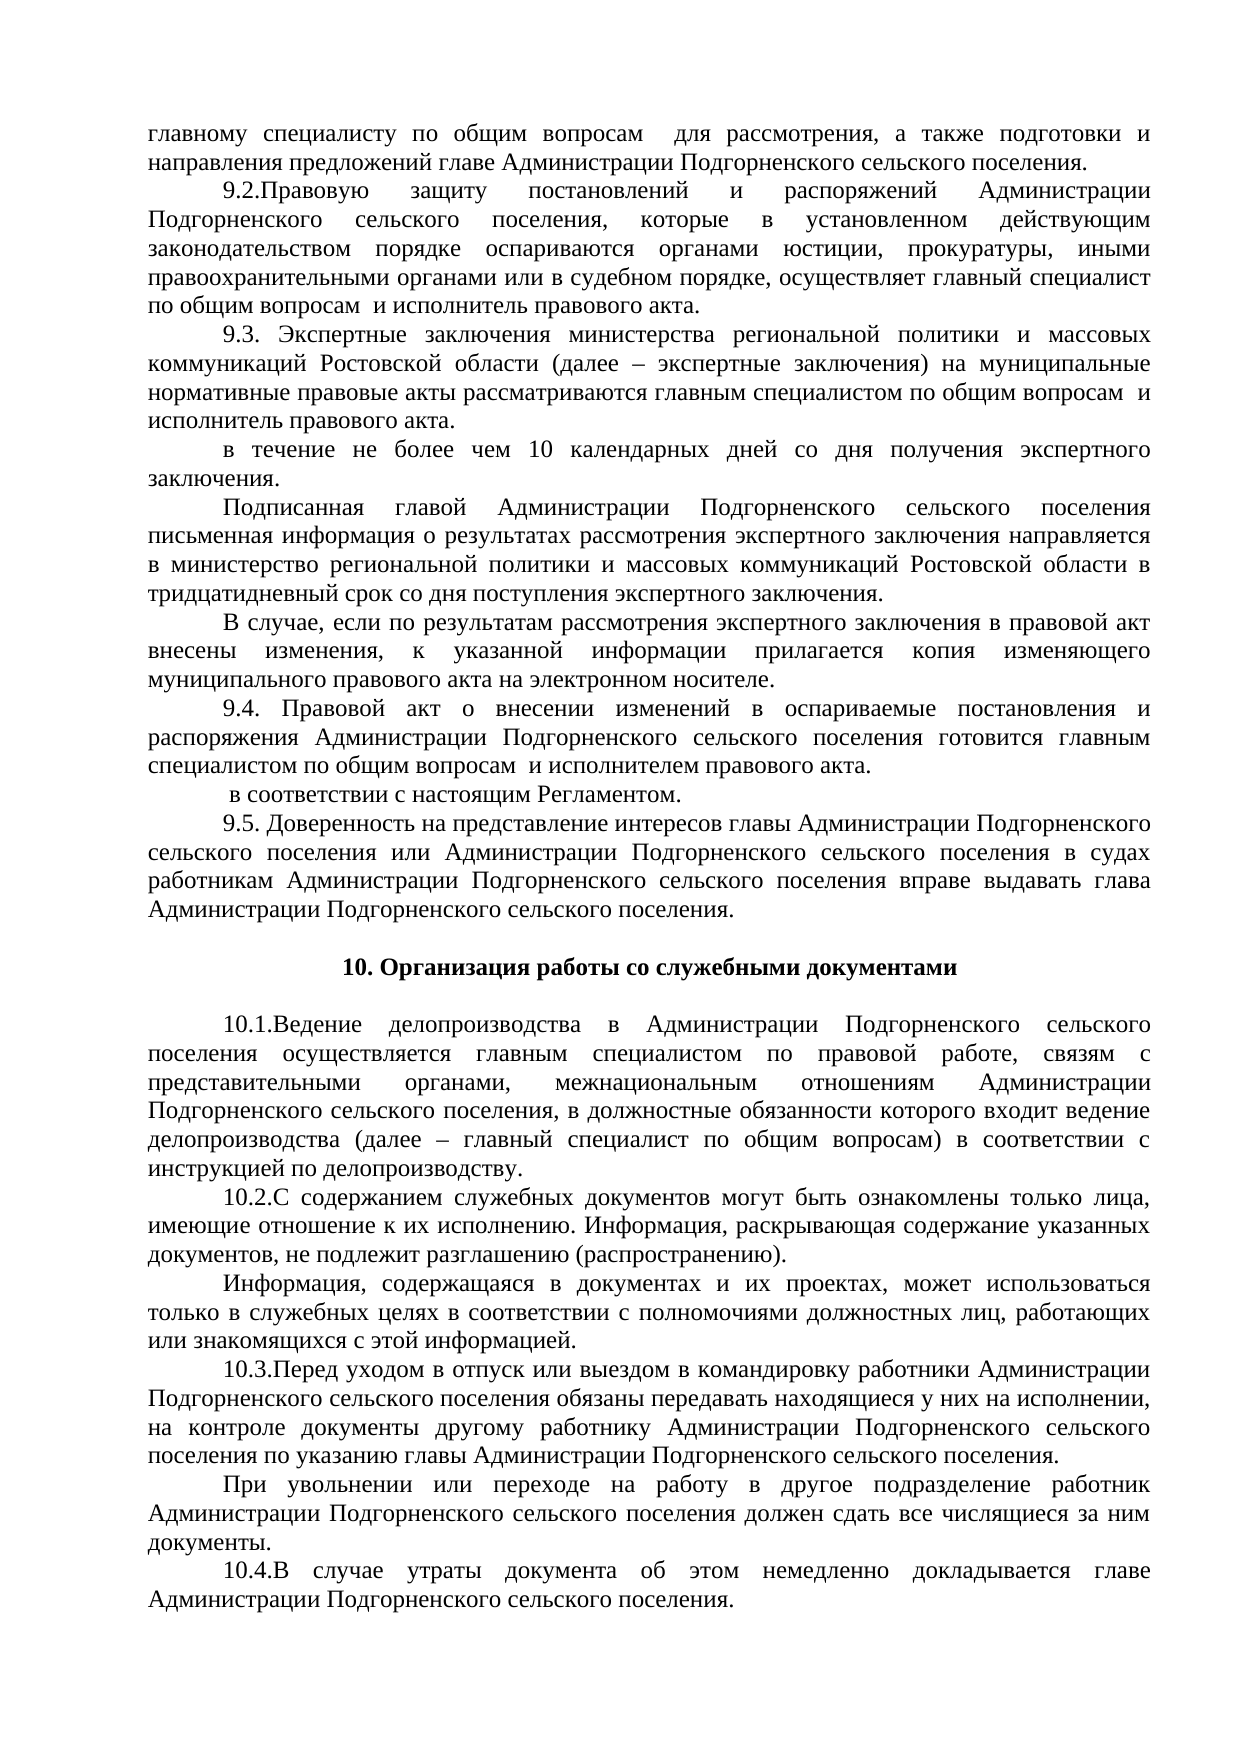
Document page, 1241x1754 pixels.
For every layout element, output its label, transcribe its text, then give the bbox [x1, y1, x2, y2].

text Подписанная главой Администрации Подгорненского сельского поселения письменная информация о результатах рассмотрения экспертного заключения направляется в министерство региональной политики и массовых коммуникаций Ростовской области в тридцатидневный срок со дня поступления экспертного заключения. [148, 492, 1152, 607]
text При увольнении или переходе на работу в другое подразделение работник Администрации Подгорненского сельского поселения должен сдать все числящиеся за ним документы. [148, 1469, 1152, 1556]
text 9.5. Доверенность на представление интересов главы Администрации Подгорненского сельского поселения или Администрации Подгорненского сельского поселения в судах работникам Администрации Подгорненского сельского поселения вправе выдавать глава Администрации Подгорненского сельского поселения. [148, 808, 1152, 923]
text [148, 118, 1152, 176]
text 10. Организация работы со служебными документами [148, 952, 1152, 981]
text в течение не более чем 10 календарных дней со дня получения экспертного заключения. [148, 434, 1152, 492]
text 10.2.С содержанием служебных документов могут быть ознакомлены только лица, имеющие отношение к их исполнению. Информация, раскрывающая содержание указанных документов, не подлежит разглашению (распространению). [148, 1182, 1152, 1268]
text 10.4.В случае утраты документа об этом немедленно докладывается главе Администрации Подгорненского сельского поселения. [148, 1556, 1152, 1613]
text 9.3. Экспертные заключения министерства региональной политики и массовых коммуникаций Ростовской области (далее – экспертные заключения) на муниципальные нормативные правовые акты рассматриваются главным специалистом по общим вопросам и исполнитель правового акта. [148, 319, 1152, 434]
text 9.2.Правовую защиту постановлений и распоряжений Администрации Подгорненского сельского поселения, которые в установленном действующим законодательством порядке оспариваются органами юстиции, прокуратуры, иными правоохранительными органами или в судебном порядке, осуществляет главный специалист по общим вопросам и исполнитель правового акта. [148, 176, 1152, 319]
text В случае, если по результатам рассмотрения экспертного заключения в правовой акт внесены изменения, к указанной информации прилагается копия изменяющего муниципального правового акта на электронном носителе. [148, 607, 1152, 693]
text 10.1.Ведение делопроизводства в Администрации Подгорненского сельского поселения осуществляется главным специалистом по правовой работе, связям с представительными органами, межнациональным отношениям Администрации Подгорненского сельского поселения, в должностные обязанности которого входит ведение делопроизводства (далее – главный специалист по общим вопросам) в соответствии с инструкцией по делопроизводству. [148, 1009, 1152, 1182]
text Информация, содержащаяся в документах и их проектах, может использоваться только в служебных целях в соответствии с полномочиями должностных лиц, работающих или знакомящихся с этой информацией. [148, 1268, 1152, 1354]
text в соответствии с настоящим Регламентом. [148, 779, 1152, 808]
text 9.4. Правовой акт о внесении изменений в оспариваемые постановления и распоряжения Администрации Подгорненского сельского поселения готовится главным специалистом по общим вопросам и исполнителем правового акта. [148, 693, 1152, 779]
text 10.3.Перед уходом в отпуск или выездом в командировку работники Администрации Подгорненского сельского поселения обязаны передавать находящиеся у них на исполнении, на контроле документы другому работнику Администрации Подгорненского сельского поселения по указанию главы Администрации Подгорненского сельского поселения. [148, 1354, 1152, 1469]
